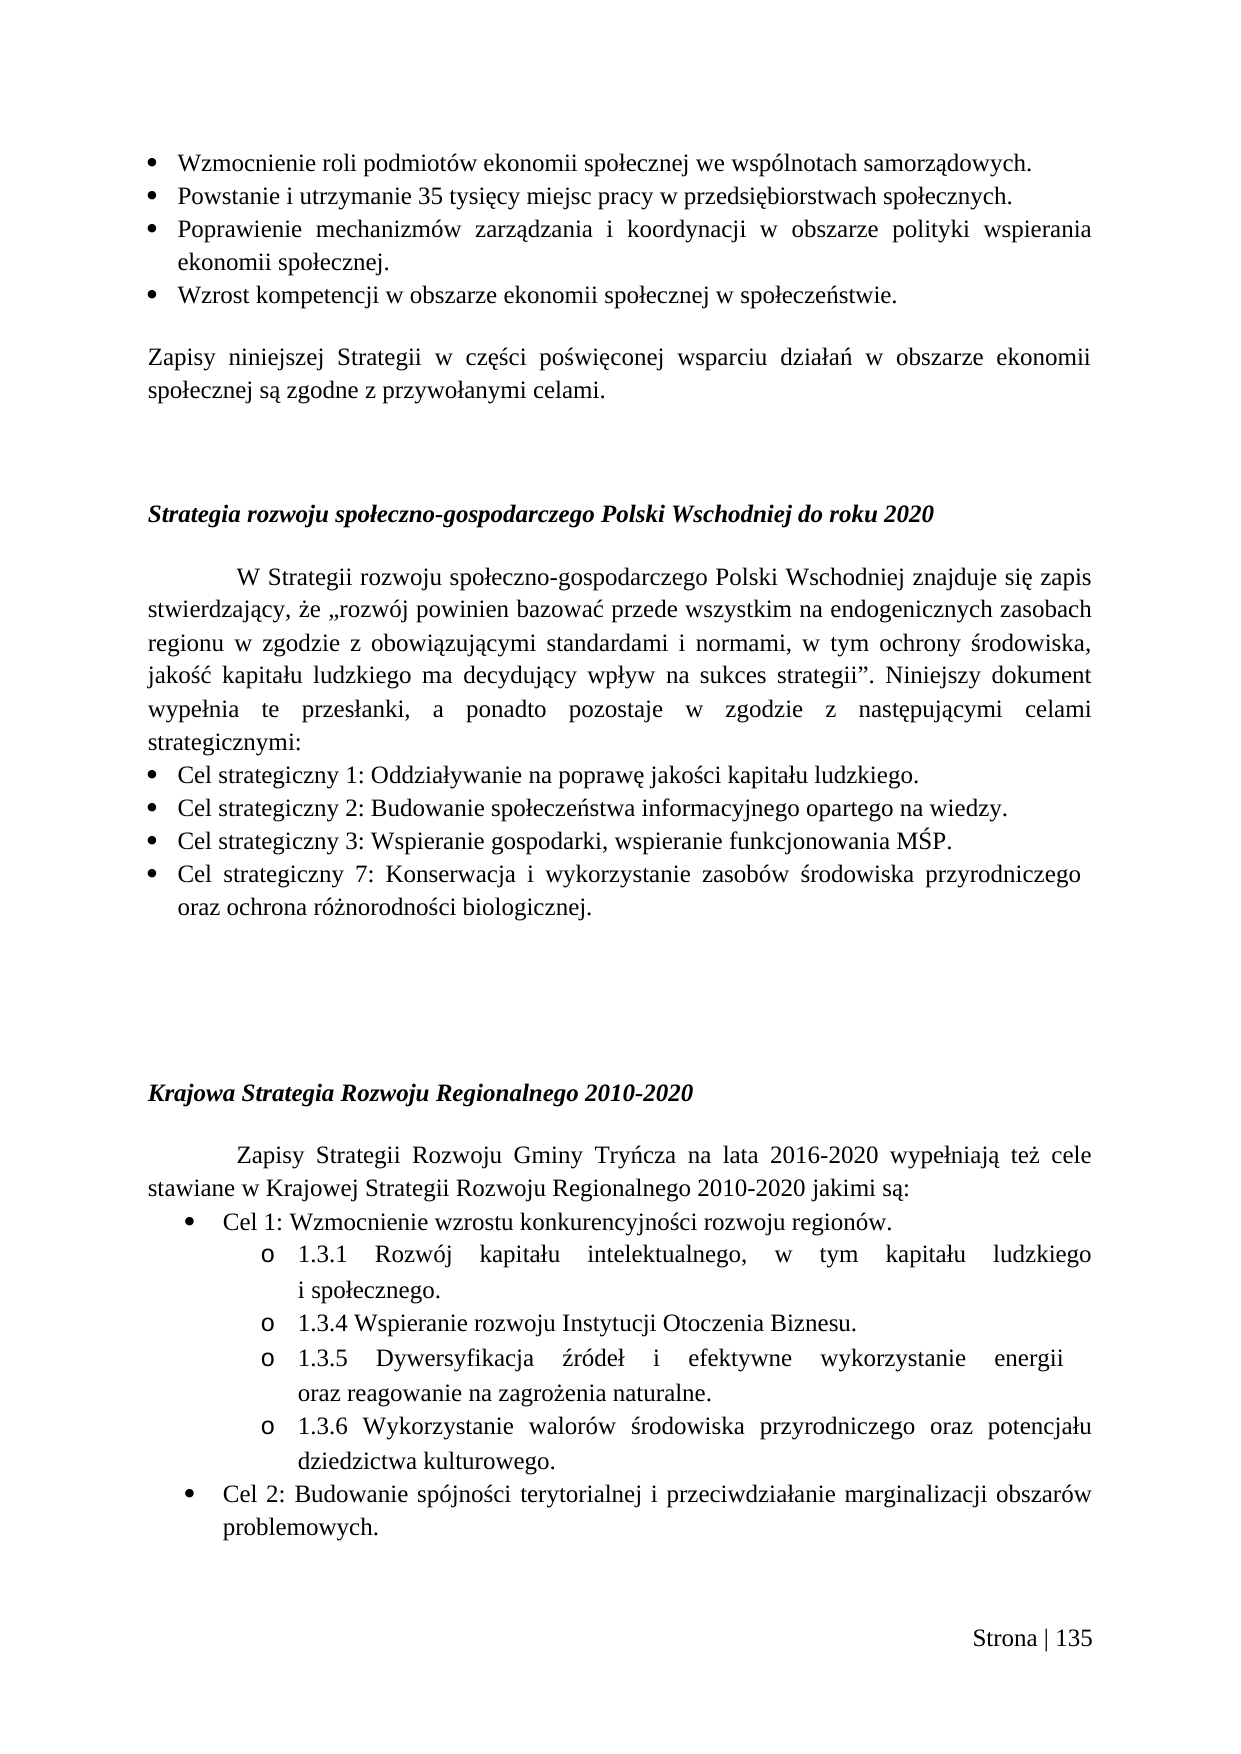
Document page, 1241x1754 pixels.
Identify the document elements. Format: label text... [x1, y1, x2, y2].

list 1.3.5 Dywersyfikacja źródeł i efektywne wykorzystanie energii oraz reagowanie na zagrożenia naturalne. [260, 1343, 1092, 1407]
list Poprawienie mechanizmów zarządzania i koordynacji w obszarze polityki wspierania ekonomii społecznej. [148, 214, 1092, 276]
list 1.3.6 Wykorzystanie walorów środowiska przyrodniczego oraz potencjału dziedzictwa kulturowego. [260, 1411, 1092, 1475]
list Wzmocnienie roli podmiotów ekonomii społecznej we wspólnotach samorządowych. [148, 148, 1092, 176]
list 1.3.1 Rozwój kapitału intelektualnego, w tym kapitału ludzkiego i społecznego. [260, 1239, 1092, 1303]
list Cel 2: Budowanie spójności terytorialnej i przeciwdziałanie marginalizacji obszarów problemowych. [185, 1479, 1092, 1541]
text Zapisy Strategii Rozwoju Gminy Tryńcza na lata 2016-2020 wypełniają też cele stawiane w Krajowej Strategii Rozwoju Regionalnego 2010-2020 jakimi są: [148, 1141, 1092, 1202]
text W Strategii rozwoju społeczno-gospodarczego Polski Wschodniej znajduje się zapis stwierdzający, że „rozwój powinien bazować przede wszystkim na endogenicznych zasobach regionu w zgodzie z obowiązującymi standardami i normami, w tym ochrony środowiska, jakość kapitału ludzkiego ma decydujący wpływ na sukces strategii”. Niniejszy dokument wypełnia te przesłanki, a ponadto pozostaje w zgodzie z następującymi celami strategicznymi: [148, 562, 1092, 755]
text Strategia rozwoju społeczno-gospodarczego Polski Wschodniej do roku 2020 [148, 499, 1092, 528]
list Cel strategiczny 7: Konserwacja i wykorzystanie zasobów środowiska przyrodniczego oraz ochrona różnorodności biologicznej. [148, 859, 1092, 921]
list Cel strategiczny 1: Oddziaływanie na poprawę jakości kapitału ludzkiego. [148, 760, 1092, 788]
text Zapisy niniejszej Strategii w części poświęconej wsparciu działań w obszarze ekonomii społecznej są zgodne z przywołanymi celami. [148, 342, 1092, 404]
text Krajowa Strategia Rozwoju Regionalnego 2010-2020 [148, 1078, 1092, 1107]
list Cel 1: Wzmocnienie wzrostu konkurencyjności rozwoju regionów. [185, 1207, 1092, 1235]
list 1.3.4 Wspieranie rozwoju Instytucji Otoczenia Biznesu. [260, 1308, 1092, 1338]
list Wzrost kompetencji w obszarze ekonomii społecznej w społeczeństwie. [148, 280, 1092, 308]
list Cel strategiczny 2: Budowanie społeczeństwa informacyjnego opartego na wiedzy. [148, 793, 1092, 821]
list Powstanie i utrzymanie 35 tysięcy miejsc pracy w przedsiębiorstwach społecznych. [148, 181, 1092, 209]
list Cel strategiczny 3: Wspieranie gospodarki, wspieranie funkcjonowania MŚP. [148, 826, 1092, 854]
